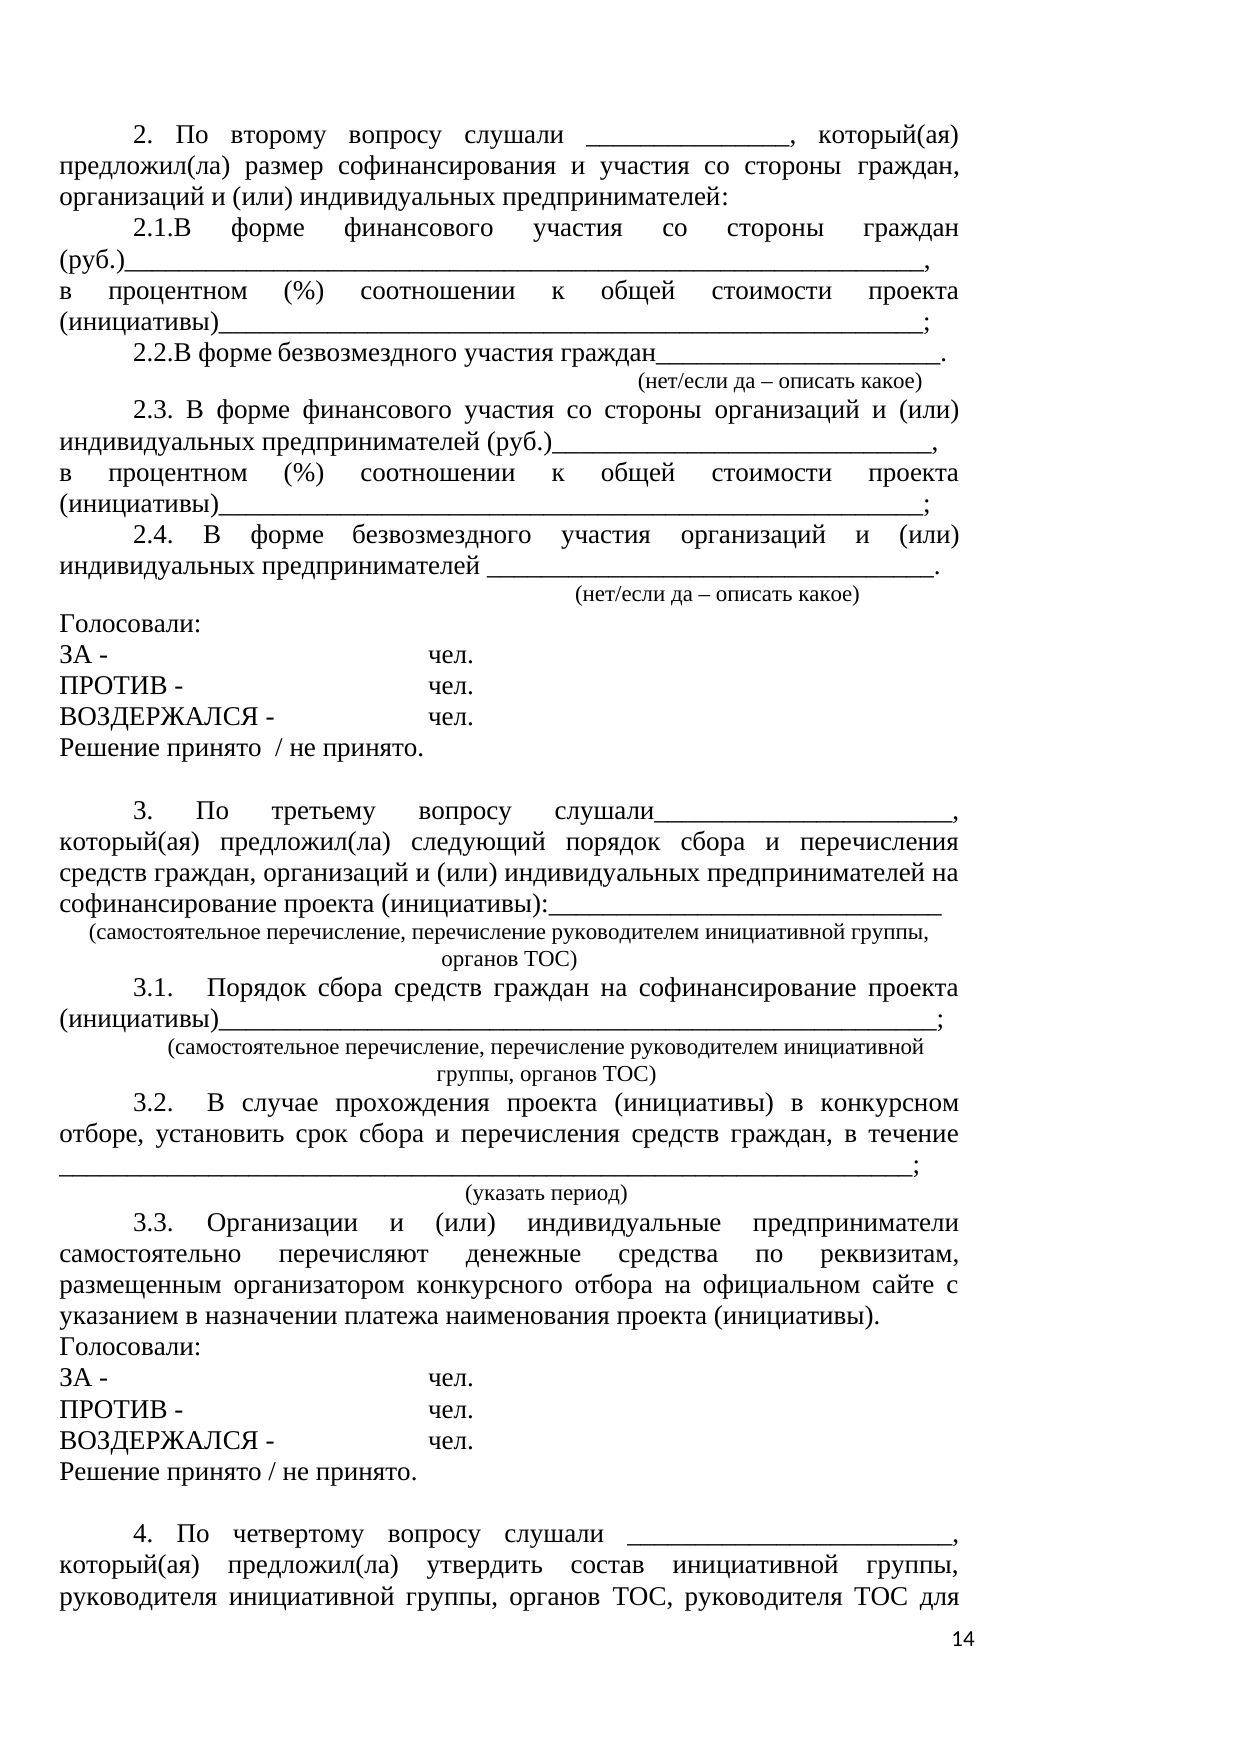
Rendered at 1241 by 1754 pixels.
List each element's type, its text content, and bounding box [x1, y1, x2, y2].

list Порядок сбора средств граждан на софинансирование проекта (инициативы)_____________________________________________________; [59, 971, 960, 1033]
text ПРОТИВ - чел. [59, 1393, 960, 1424]
text ЗА - чел. [59, 1362, 960, 1393]
text (указать период) [59, 1179, 960, 1206]
text в процентном (%) соотношении к общей стоимости проекта (инициативы)____________________________________________________; [59, 274, 960, 336]
list В случае прохождения проекта (инициативы) в конкурсном отборе, установить срок сбора и перечисления средств граждан, в течение _______________________________________________________________; [59, 1086, 960, 1179]
text 2.3. В форме финансового участия со стороны организаций и (или) индивидуальных предпринимателей (руб.)____________________________, [59, 394, 960, 456]
text 3. По третьему вопросу слушали______________________, который(ая) предложил(ла) следующий порядок сбора и перечисления средств граждан, организаций и (или) индивидуальных предпринимателей на софинансирование проекта (инициативы):_____________________________ [59, 794, 960, 918]
text (самостоятельное перечисление, перечисление руководителем инициативной группы, органов ТОС) [59, 918, 960, 971]
text 2. По второму вопросу слушали _______________, который(ая) предложил(ла) размер софинансирования и участия со стороны граждан, организаций и (или) индивидуальных предпринимателей: [59, 118, 960, 212]
text (нет/если да – описать какое) [59, 367, 960, 394]
text ЗА - чел. [59, 638, 960, 669]
text (нет/если да – описать какое) [59, 581, 960, 607]
text ВОЗДЕРЖАЛСЯ - чел. [59, 1424, 960, 1455]
text Решение принято / не принято. [59, 731, 960, 763]
text 2.1.В форме финансового участия со стороны граждан (руб.)___________________________________________________________, [59, 212, 960, 274]
text Голосовали: [59, 607, 960, 638]
list Голосовали: [59, 1330, 960, 1362]
text в процентном (%) соотношении к общей стоимости проекта (инициативы)____________________________________________________; [59, 456, 960, 518]
text 2.4. В форме безвозмездного участия организаций и (или) индивидуальных предпринимателей _________________________________. [59, 518, 960, 581]
text 2.2.В форме безвозмездного участия граждан_____________________. [59, 336, 960, 367]
text ВОЗДЕРЖАЛСЯ - чел. [59, 700, 960, 731]
text Решение принято / не принято. [59, 1455, 960, 1486]
text ПРОТИВ - чел. [59, 669, 960, 700]
list Организации и (или) индивидуальные предприниматели самостоятельно перечисляют денежные средства по реквизитам, размещенным организатором конкурсного отбора на официальном сайте с указанием в назначении платежа наименования проекта (инициативы). [59, 1206, 960, 1330]
list (самостоятельное перечисление, перечисление руководителем инициативной группы, органов ТОС) [133, 1033, 960, 1086]
